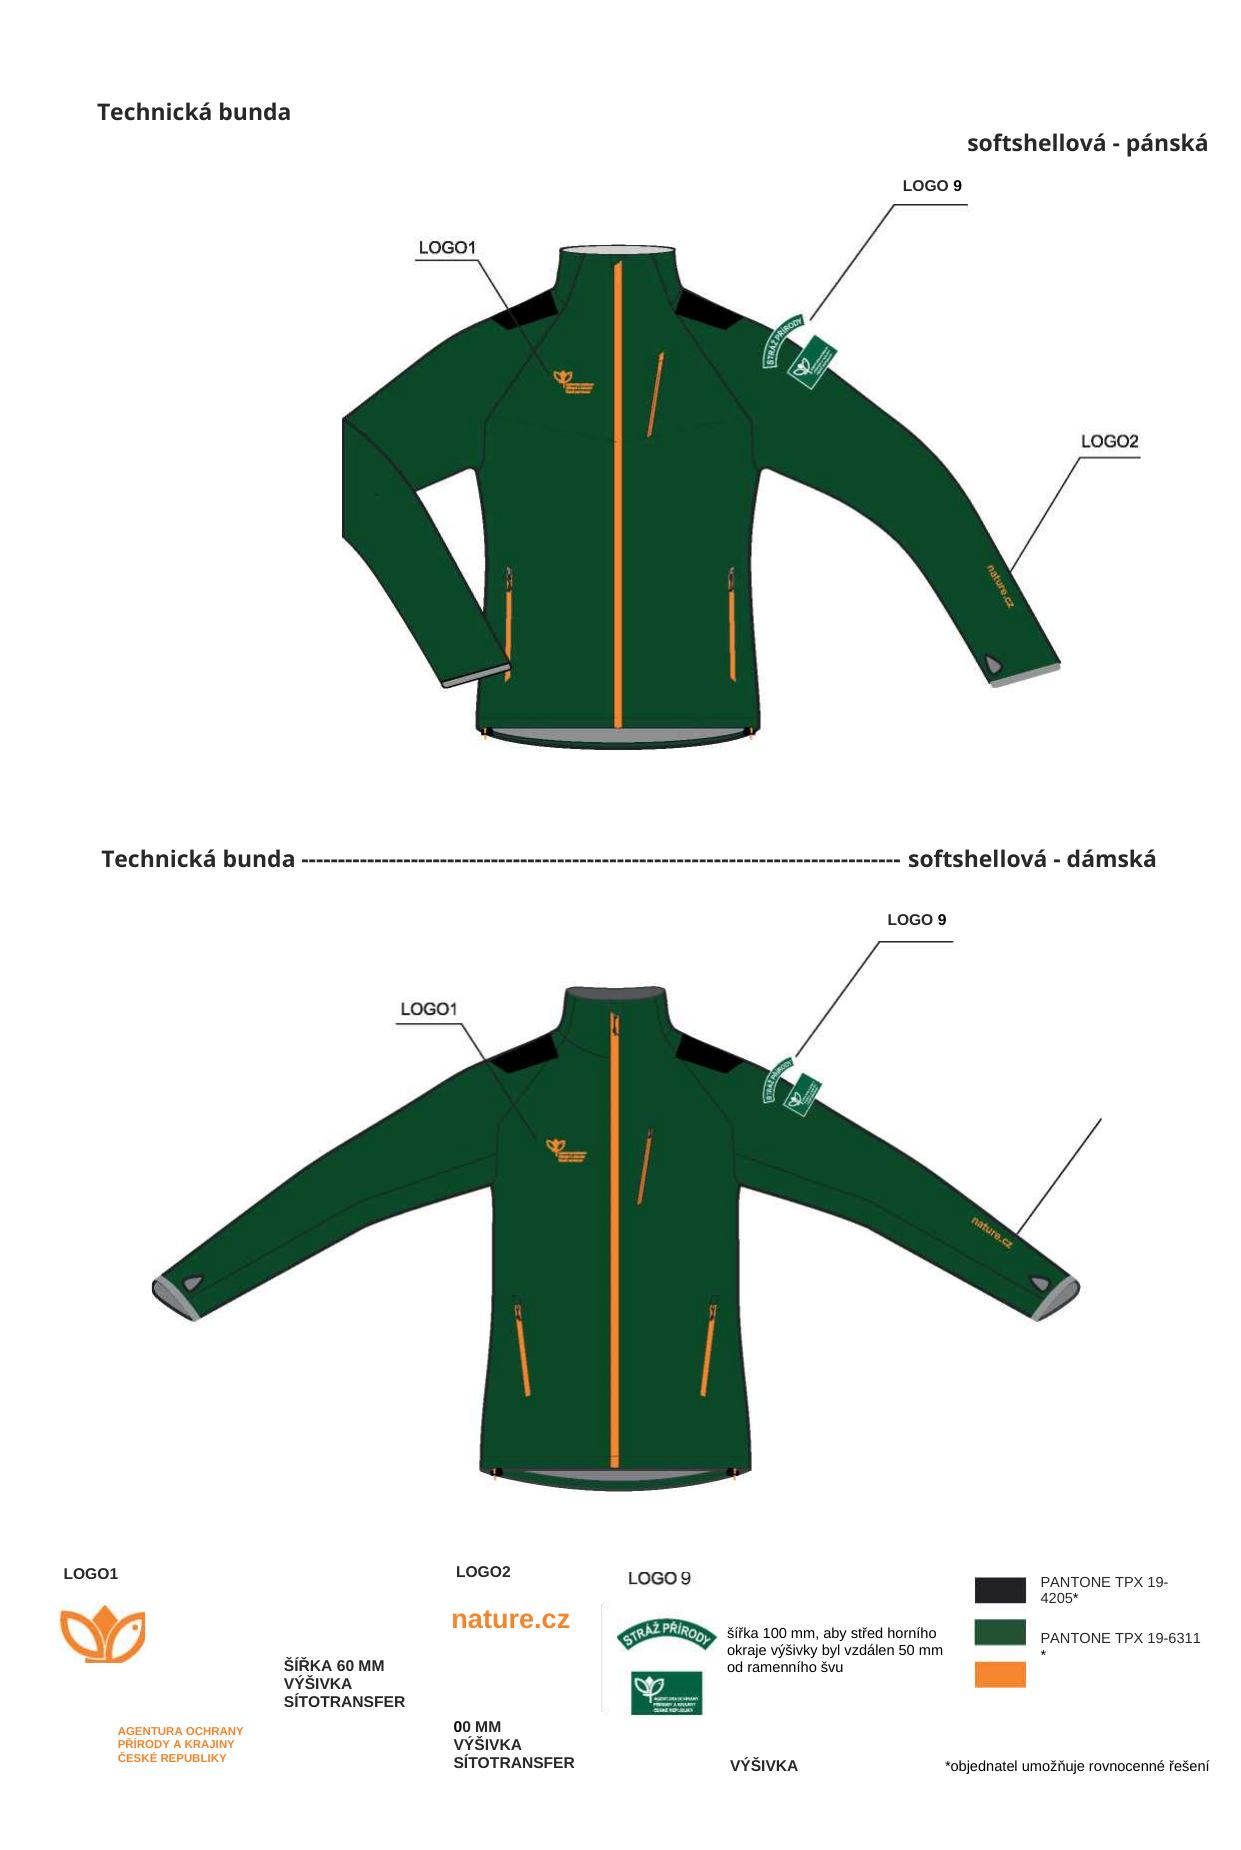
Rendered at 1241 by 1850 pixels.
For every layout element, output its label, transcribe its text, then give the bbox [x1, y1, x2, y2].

picture [151, 941, 1102, 1492]
picture [601, 1572, 720, 1717]
picture [57, 1602, 146, 1663]
picture [974, 1577, 1027, 1688]
text Technická bunda softshellová - dámská [93, 842, 1157, 874]
picture [341, 204, 1141, 751]
